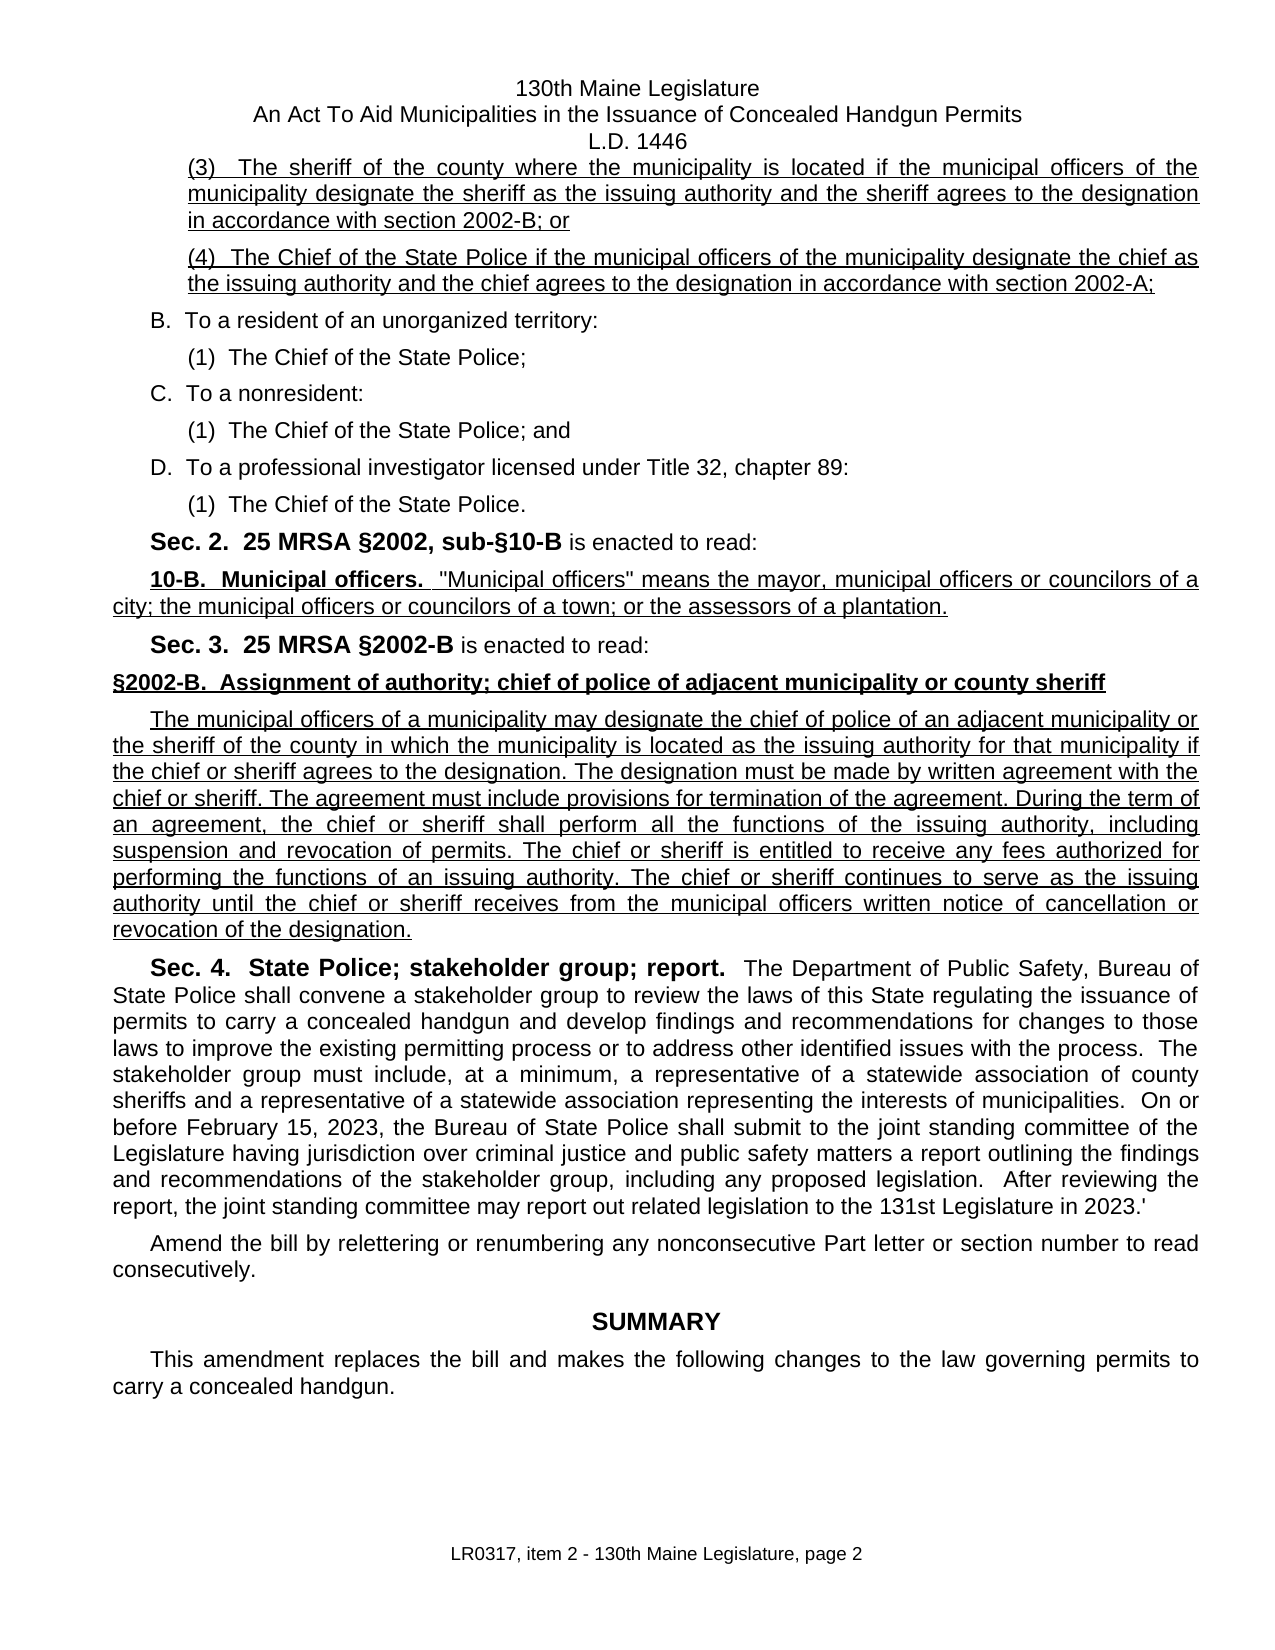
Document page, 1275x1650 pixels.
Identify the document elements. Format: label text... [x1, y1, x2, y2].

text 10-B. Municipal officers. "Municipal officers" means the mayor, municipal officers or councilors of a city; the municipal officers or councilors of a town; or the assessors of a plantation. [112, 566, 1200, 619]
text (1) The Chief of the State Police. [187, 491, 1200, 517]
text The municipal officers of a municipality may designate the chief of police of an adjacent municipality or the sheriff of the county in which the municipality is located as the issuing authority for that municipality if the chief or sheriff agrees to the designation. The designation must be made by written agreement with the chief or sheriff. The agreement must include provisions for termination of the agreement. During the term of an agreement, the chief or sheriff shall perform all the functions of the issuing authority, including suspension and revocation of permits. The chief or sheriff is entitled to receive any fees authorized for performing the functions of an issuing authority. The chief or sheriff continues to serve as the issuing authority until the chief or sheriff receives from the municipal officers written notice of cancellation or revocation of the designation. [112, 706, 1200, 755]
text (3) The sheriff of the county where the municipality is located if the municipal officers of the municipality designate the sheriff as the issuing authority and the sheriff agrees to the designation in accordance with section 2002-B; or [187, 154, 1200, 203]
text (3) The sheriff of the county where the municipality is located if the municipal officers of the municipality designate the sheriff as the issuing authority and the sheriff agrees to the designation in accordance with section 2002-B; or [187, 204, 1200, 233]
text Amend the bill by relettering or renumbering any nonconsecutive Part letter or section number to read consecutively. [112, 1229, 1200, 1282]
text B. To a resident of an unorganized territory: [150, 307, 1200, 333]
text D. To a professional investigator licensed under Title 32, chapter 89: [150, 454, 1200, 480]
text The municipal officers of a municipality may designate the chief of police of an adjacent municipality or the sheriff of the county in which the municipality is located as the issuing authority for that municipality if the chief or sheriff agrees to the designation. The designation must be made by written agreement with the chief or sheriff. The agreement must include provisions for termination of the agreement. During the term of an agreement, the chief or sheriff shall perform all the functions of the issuing authority, including suspension and revocation of permits. The chief or sheriff is entitled to receive any fees authorized for performing the functions of an issuing authority. The chief or sheriff continues to serve as the issuing authority until the chief or sheriff receives from the municipal officers written notice of cancellation or revocation of the designation. [112, 861, 1200, 943]
text §2002-B. Assignment of authority; chief of police of adjacent municipality or county sheriff [112, 669, 1200, 695]
text (1) The Chief of the State Police; [187, 343, 1200, 370]
text C. To a nonresident: [150, 380, 1200, 407]
text (4) The Chief of the State Police if the municipal officers of the municipality designate the chief as the issuing authority and the chief agrees to the designation in accordance with section 2002-A; [187, 243, 1200, 296]
text Sec. 4. State Police; stakeholder group; report. The Department of Public Safety, Bureau of State Police shall convene a stakeholder group to review the laws of this State regulating the issuance of permits to carry a concealed handgun and develop findings and recommendations for changes to those laws to improve the existing permitting process or to address other identified issues with the process. The stakeholder group must include, at a minimum, a representative of a statewide association of county sheriffs and a representative of a statewide association representing the interests of municipalities. On or before February 15, 2023, the Bureau of State Police shall submit to the joint standing committee of the Legislature having jurisdiction over criminal justice and public safety matters a report outlining the findings and recommendations of the stakeholder group, including any proposed legislation. After reviewing the report, the joint standing committee may report out related legislation to the 131st Legislature in 2023.' [112, 953, 1200, 1219]
text SUMMARY [112, 1307, 1200, 1336]
text This amendment replaces the bill and makes the following changes to the law governing permits to carry a concealed handgun. [112, 1346, 1200, 1399]
text The municipal officers of a municipality may designate the chief of police of an adjacent municipality or the sheriff of the county in which the municipality is located as the issuing authority for that municipality if the chief or sheriff agrees to the designation. The designation must be made by written agreement with the chief or sheriff. The agreement must include provisions for termination of the agreement. During the term of an agreement, the chief or sheriff shall perform all the functions of the issuing authority, including suspension and revocation of permits. The chief or sheriff is entitled to receive any fees authorized for performing the functions of an issuing authority. The chief or sheriff continues to serve as the issuing authority until the chief or sheriff receives from the municipal officers written notice of cancellation or revocation of the designation. [112, 756, 1200, 807]
text Sec. 3. 25 MRSA §2002-B is enacted to read: [112, 629, 1200, 658]
text (1) The Chief of the State Police; and [187, 417, 1200, 443]
text Sec. 2. 25 MRSA §2002, sub-§10-B is enacted to read: [112, 527, 1200, 556]
